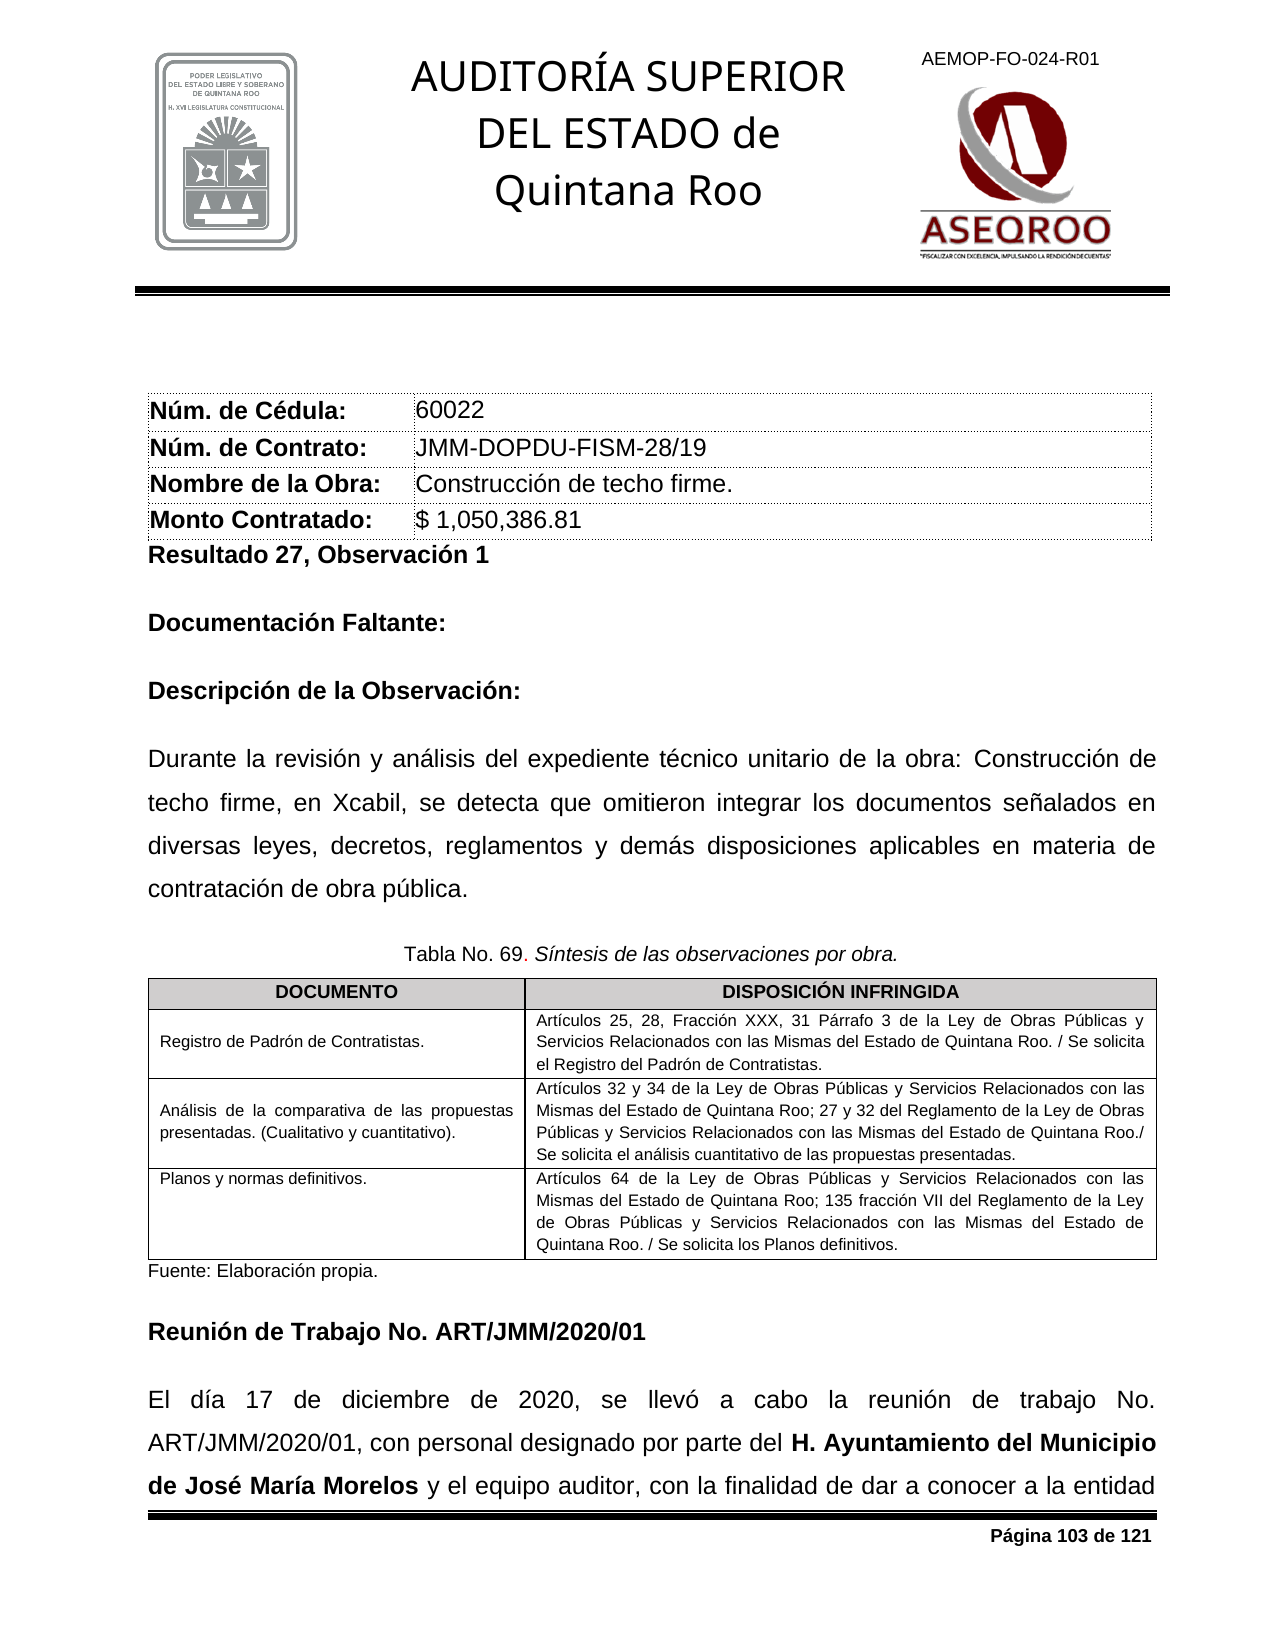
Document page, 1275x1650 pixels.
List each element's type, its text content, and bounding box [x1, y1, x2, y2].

table_header DOCUMENTO [149, 979, 524, 1009]
table_header DISPOSICIÓN INFRINGIDA [526, 979, 1156, 1009]
text Reunión de Trabajo No. ART/JMM/2020/01 [148, 1317, 1157, 1346]
table_cell Monto Contratado: [148, 503, 414, 539]
picture [920, 87, 1111, 259]
table_cell Construcción de techo firme. [414, 467, 1152, 503]
text Documentación Faltante: [148, 608, 1157, 637]
table_header 60022 [414, 393, 1152, 431]
text Durante la revisión y análisis del expediente técnico unitario de la obra: Construcción de techo firme, en Xcabil, se detecta que omitieron integrar los documentos señalados en diversas leyes, decretos, reglamentos y demás disposiciones aplicables en materia de contratación de obra pública. [148, 744, 1157, 903]
table_cell Artículos 64 de la Ley de Obras Públicas y Servicios Relacionados con las Mismas del Estado de Quintana Roo; 135 fracción VII del Reglamento de la Ley de Obras Públicas y Servicios Relacionados con las Mismas del Estado de Quintana Roo. / Se solicita los Planos definitivos. [526, 1169, 1156, 1258]
text Descripción de la Observación: [148, 676, 1157, 705]
table_cell Artículos 32 y 34 de la Ley de Obras Públicas y Servicios Relacionados con las Mismas del Estado de Quintana Roo; 27 y 32 del Reglamento de la Ley de Obras Públicas y Servicios Relacionados con las Mismas del Estado de Quintana Roo./ Se solicita el análisis cuantitativo de las propuestas presentadas. [526, 1079, 1156, 1168]
table_cell $ 1,050,386.81 [414, 503, 1152, 539]
table_header Núm. de Cédula: [148, 393, 414, 431]
table_cell JMM-DOPDU-FISM-28/19 [414, 431, 1152, 467]
text Tabla No. 69. Síntesis de las observaciones por obra. [148, 942, 1157, 966]
text Fuente: Elaboración propia. [148, 1260, 1157, 1281]
table_cell Registro de Padrón de Contratistas. [149, 1010, 524, 1078]
picture [153, 49, 299, 252]
table_cell Artículos 25, 28, Fracción XXX, 31 Párrafo 3 de la Ley de Obras Públicas y Servicios Relacionados con las Mismas del Estado de Quintana Roo. / Se solicita el Registro del Padrón de Contratistas. [526, 1010, 1156, 1078]
table_cell Núm. de Contrato: [148, 431, 414, 467]
text Resultado 27, Observación 1 [148, 540, 1157, 569]
table_cell Nombre de la Obra: [148, 467, 414, 503]
table_cell Planos y normas definitivos. [149, 1169, 524, 1258]
table_cell Análisis de la comparativa de las propuestas presentadas. (Cualitativo y cuantitativo). [149, 1079, 524, 1168]
